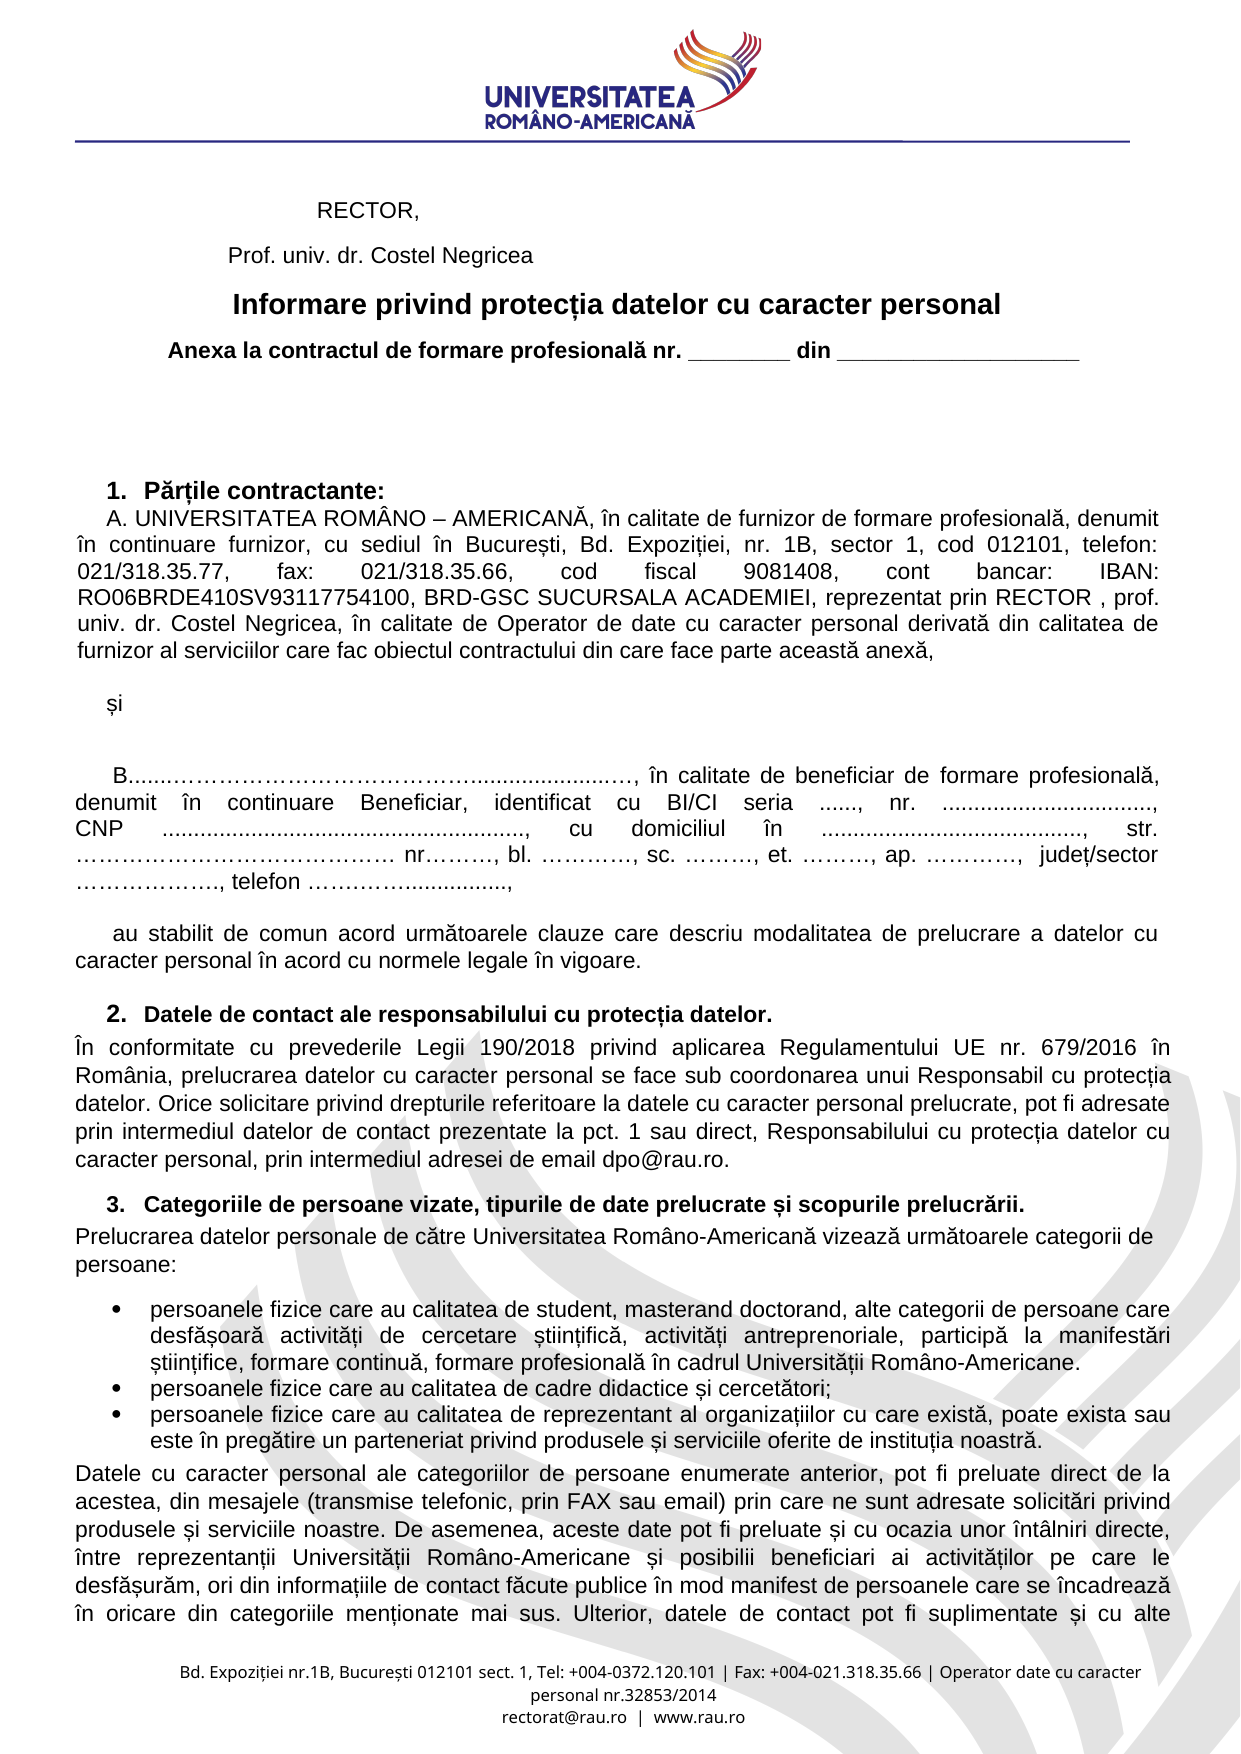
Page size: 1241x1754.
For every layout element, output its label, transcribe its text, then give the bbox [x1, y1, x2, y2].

text A. UNIVERSITATEA ROMÂNO – AMERICANĂ, în calitate de furnizor de formare profesională, denumit în continuare furnizor, cu sediul în București, Bd. Expoziției, nr. 1B, sector 1, cod 012101, telefon: 021/318.35.77, fax: 021/318.35.66, cod fiscal 9081408, cont bancar: IBAN: RO06BRDE410SV93117754100, BRD-GSC SUCURSALA ACADEMIEI, reprezentat prin RECTOR , prof. univ. dr. Costel Negricea, în calitate de Operator de date cu caracter personal derivată din calitatea de furnizor al serviciilor care fac obiectul contractului din care face parte această anexă, [77, 505, 1160, 663]
list persoanele fizice care au calitatea de student, masterand doctorand, alte categorii de persoane care desfășoară activități de cercetare științifică, activități antreprenoriale, participă la manifestări științifice, formare continuă, formare profesională în cadrul Universității Româno-Americane. [112, 1296, 1172, 1375]
list persoanele fizice care au calitatea de reprezentant al organizațiilor cu care există, poate exista sau este în pregătire un parteneriat privind produsele și serviciile oferite de instituția noastră. [112, 1401, 1172, 1454]
text și [77, 689, 1160, 716]
text au stabilit de comun acord următoarele clauze care descriu modalitatea de prelucrare a datelor cu caracter personal în acord cu normele legale în vigoare. [75, 920, 1160, 973]
text RECTOR, [75, 197, 1160, 224]
text B.......…………………………………......................…, în calitate de beneficiar de formare profesională, denumit în continuare Beneficiar, identificat cu BI/CI seria ......, nr. ................................., CNP ........................................................., cu domiciliul în ........................................., str. …………………………………… nr………, bl. …………, sc. ………, et. ………, ap. …………, județ/sector ………………., telefon …….……................, [75, 762, 1160, 894]
list Datele de contact ale responsabilului cu protecția datelor. [106, 999, 1160, 1028]
picture [3, 29, 1241, 1754]
list Categoriile de persoane vizate, tipurile de date prelucrate și scopurile prelucrării. [106, 1191, 1160, 1217]
text Informare privind protecția datelor cu caracter personal [75, 287, 1160, 320]
text În conformitate cu prevederile Legii 190/2018 privind aplicarea Regulamentului UE nr. 679/2016 în România, prelucrarea datelor cu caracter personal se face sub coordonarea unui Responsabil cu protecția datelor. Orice solicitare privind drepturile referitoare la datele cu caracter personal prelucrate, pot fi adresate prin intermediul datelor de contact prezentate la pct. 1 sau direct, Responsabilului cu protecția datelor cu caracter personal, prin intermediul adresei de email dpo@rau.ro. [75, 1034, 1172, 1172]
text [75, 1460, 1172, 1626]
list persoanele fizice care au calitatea de cadre didactice și cercetători; [112, 1375, 1172, 1401]
list Părțile contractante: [106, 476, 1160, 505]
text Anexa la contractul de formare profesională nr. ________ din ___________________ [75, 337, 1172, 363]
text Prelucrarea datelor personale de către Universitatea Româno-Americană vizează următoarele categorii de persoane: [75, 1223, 1172, 1277]
text Prof. univ. dr. Costel Negricea [75, 242, 1160, 268]
